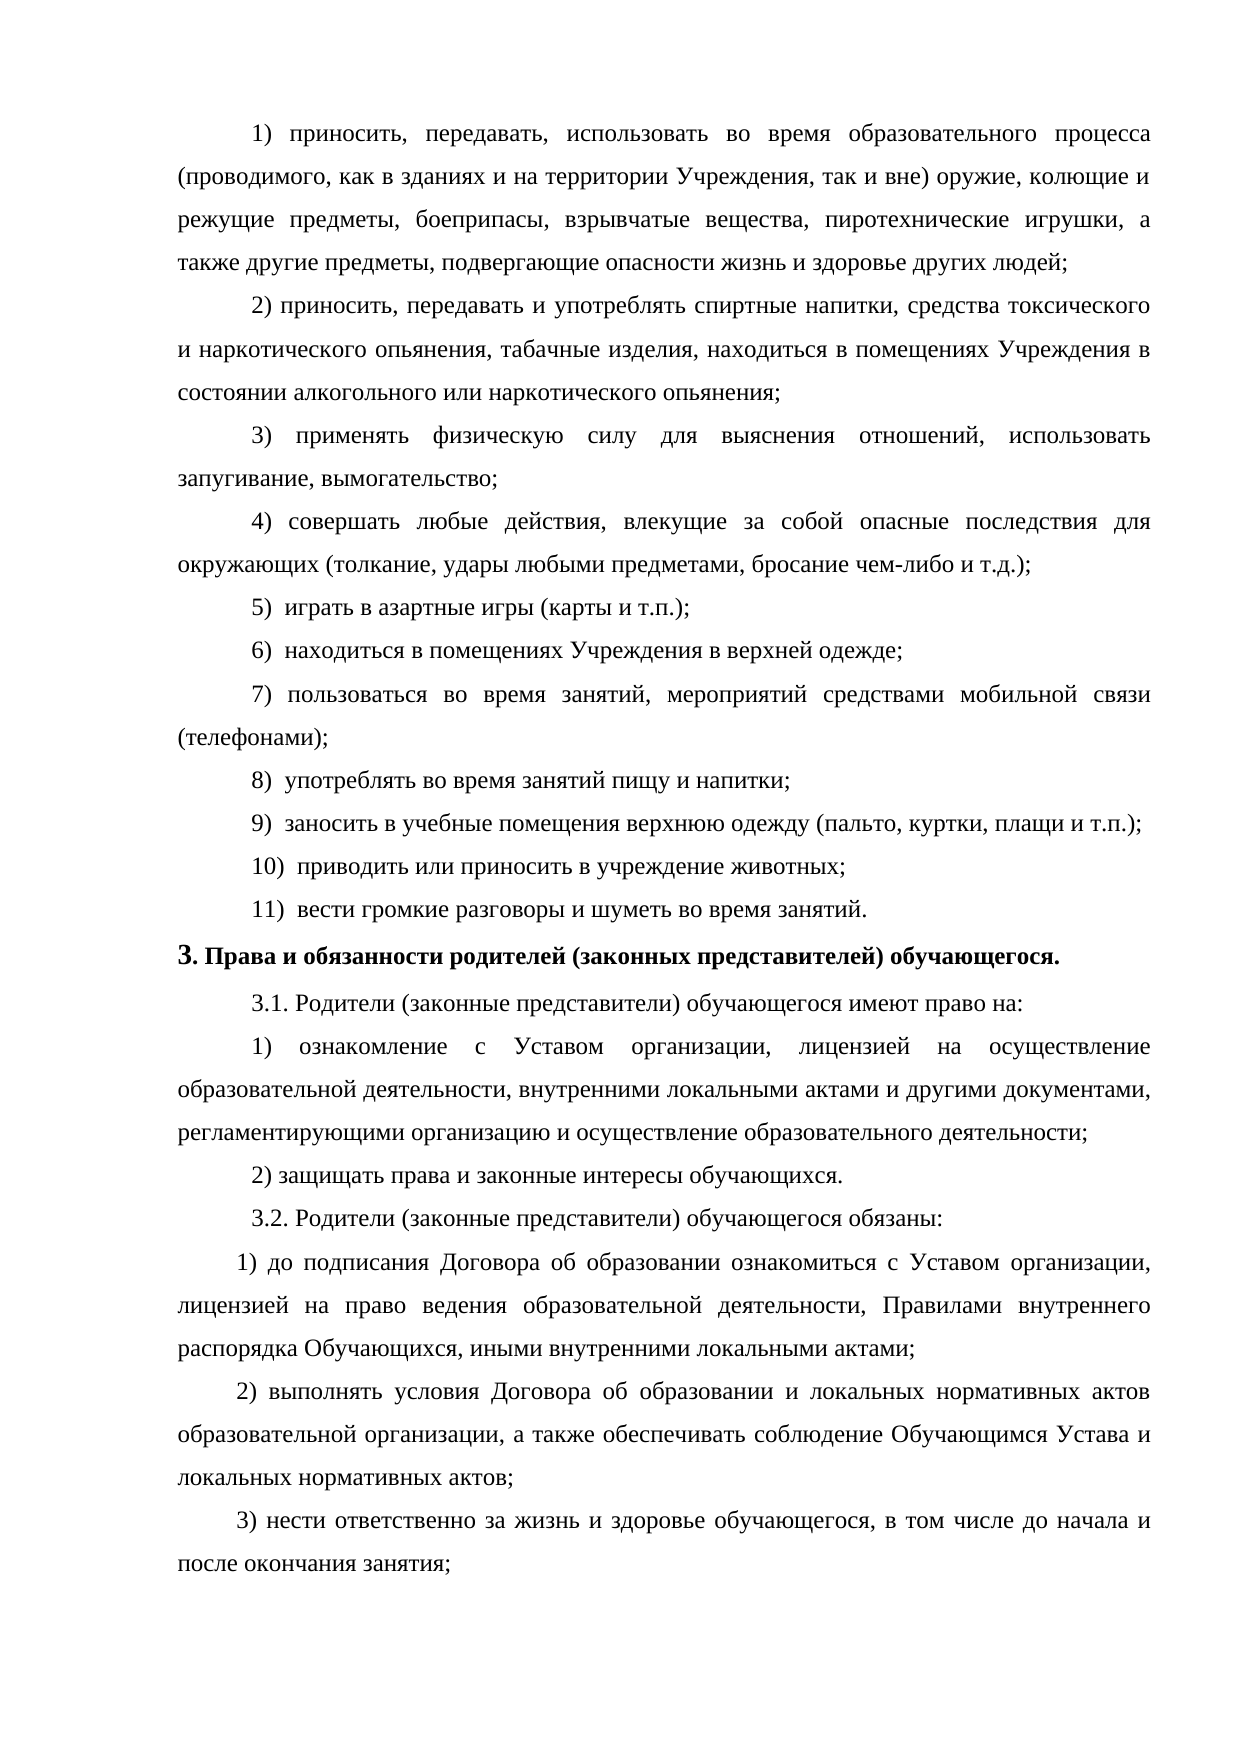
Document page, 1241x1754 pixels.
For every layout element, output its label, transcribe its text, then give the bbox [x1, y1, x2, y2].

text 6) находиться в помещениях Учреждения в верхней одежде; [177, 636, 1152, 664]
text 2) защищать права и законные интересы обучающихся. [177, 1160, 1152, 1189]
text 3) применять физическую силу для выяснения отношений, использовать запугивание, вымогательство; [177, 420, 1152, 492]
text 10) приводить или приносить в учреждение животных; [177, 851, 1152, 880]
text 4) совершать любые действия, влекущие за собой опасные последствия для окружающих (толкание, удары любыми предметами, бросание чем-либо и т.д.); [177, 506, 1152, 578]
text 9) заносить в учебные помещения верхнюю одежду (пальто, куртки, плащи и т.п.); [177, 808, 1152, 837]
text 1) приносить, передавать, использовать во время образовательного процесса (проводимого, как в зданиях и на территории Учреждения, так и вне) оружие, колющие и режущие предметы, боеприпасы, взрывчатые вещества, пиротехнические игрушки, а также другие предметы, подвергающие опасности жизнь и здоровье других людей; [177, 118, 1152, 276]
text 8) употреблять во время занятий пищу и напитки; [177, 765, 1152, 794]
text 3) нести ответственно за жизнь и здоровье обучающегося, в том числе до начала и после окончания занятия; [177, 1505, 1152, 1577]
text 7) пользоваться во время занятий, мероприятий средствами мобильной связи (телефонами); [177, 679, 1152, 751]
text 3.2. Родители (законные представители) обучающегося обязаны: [177, 1203, 1152, 1232]
text 5) играть в азартные игры (карты и т.п.); [177, 592, 1152, 621]
text 11) вести громкие разговоры и шуметь во время занятий. [177, 894, 1152, 923]
text 3. Права и обязанности родителей (законных представителей) обучающегося. [177, 937, 1152, 971]
text 2) приносить, передавать и употреблять спиртные напитки, средства токсического и наркотического опьянения, табачные изделия, находиться в помещениях Учреждения в состоянии алкогольного или наркотического опьянения; [177, 291, 1152, 406]
text 1) ознакомление с Уставом организации, лицензией на осуществление образовательной деятельности, внутренними локальными актами и другими документами, регламентирующими организацию и осуществление образовательного деятельности; [177, 1031, 1152, 1146]
text 3.1. Родители (законные представители) обучающегося имеют право на: [177, 988, 1152, 1017]
text 2) выполнять условия Договора об образовании и локальных нормативных актов образовательной организации, а также обеспечивать соблюдение Обучающимся Устава и локальных нормативных актов; [177, 1376, 1152, 1491]
text 1) до подписания Договора об образовании ознакомиться с Уставом организации, лицензией на право ведения образовательной деятельности, Правилами внутреннего распорядка Обучающихся, иными внутренними локальными актами; [177, 1247, 1152, 1362]
